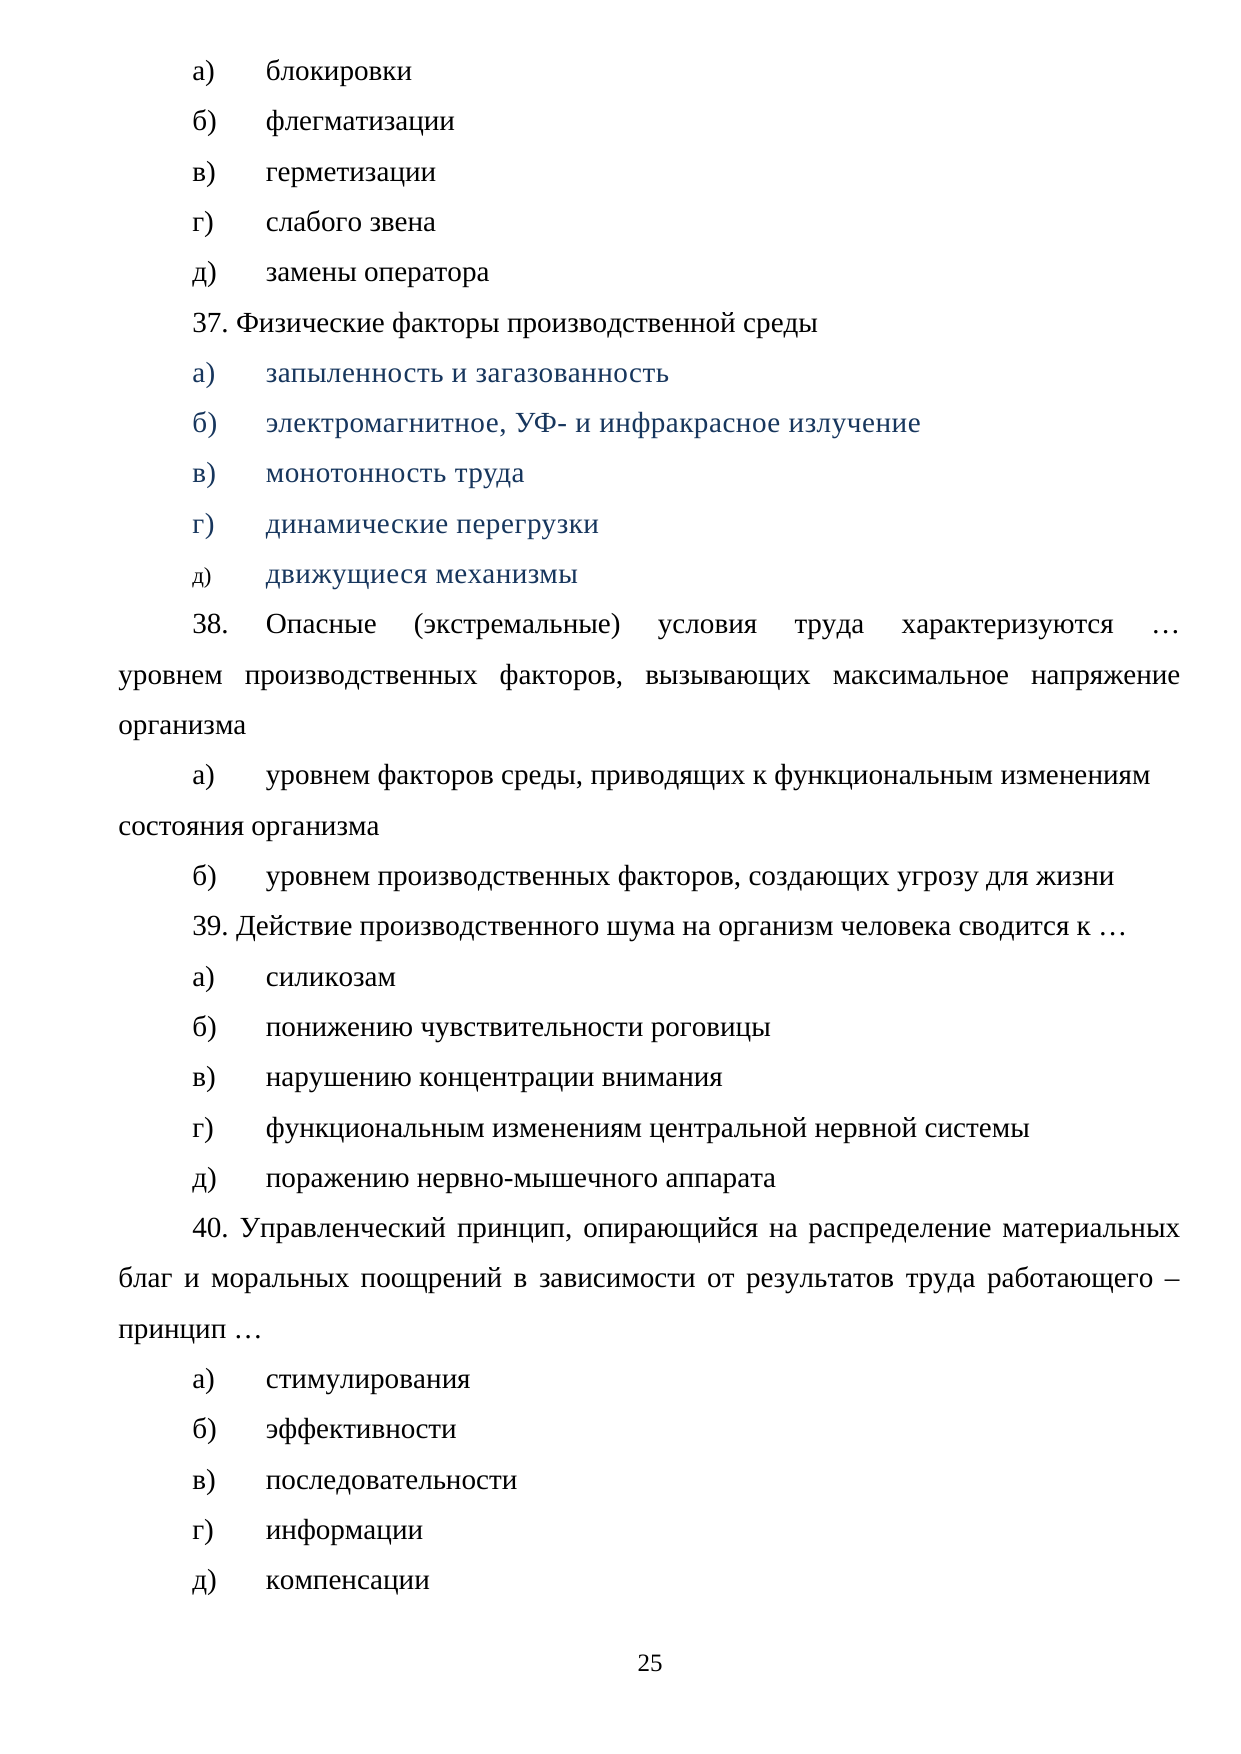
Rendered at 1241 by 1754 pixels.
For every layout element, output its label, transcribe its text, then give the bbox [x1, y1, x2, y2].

list герметизации [118, 154, 1181, 187]
list электромагнитное, УФ- и инфракрасное излучение [118, 405, 1181, 439]
list компенсации [118, 1562, 1181, 1596]
list уровнем производственных факторов, создающих угрозу для жизни [118, 858, 1181, 892]
list эффективности [118, 1412, 1181, 1445]
list замены оператора [118, 254, 1181, 288]
list стимулирования [118, 1361, 1181, 1395]
list последовательности [118, 1462, 1181, 1495]
list силикозам [118, 959, 1181, 992]
list блокировки [118, 53, 1181, 87]
list флегматизации [118, 103, 1181, 137]
text 40. Управленческий принцип, опирающийся на распределение материальных благ и моральных поощрений в зависимости от результатов труда работающего – принцип … [118, 1210, 1181, 1344]
list нарушению концентрации внимания [118, 1059, 1181, 1093]
list информации [118, 1512, 1181, 1546]
list динамические перегрузки [118, 506, 1181, 539]
list запыленность и загазованность [118, 355, 1181, 388]
text 38. Опасные (экстремальные) условия труда характеризуются … уровнем производственных факторов, вызывающих максимальное напряжение организма [118, 607, 1181, 741]
text 39. Действие производственного шума на организм человека сводится к … [118, 908, 1181, 942]
list понижению чувствительности роговицы [118, 1009, 1181, 1043]
list уровнем факторов среды, приводящих к функциональным изменениям состояния организма [118, 757, 1181, 841]
list слабого звена [118, 204, 1181, 238]
list поражению нервно-мышечного аппарата [118, 1160, 1181, 1193]
list движущиеся механизмы [118, 556, 1181, 590]
list функциональным изменениям центральной нервной системы [118, 1110, 1181, 1143]
list монотонность труда [118, 456, 1181, 489]
text 37. Физические факторы производственной среды [118, 305, 1181, 338]
